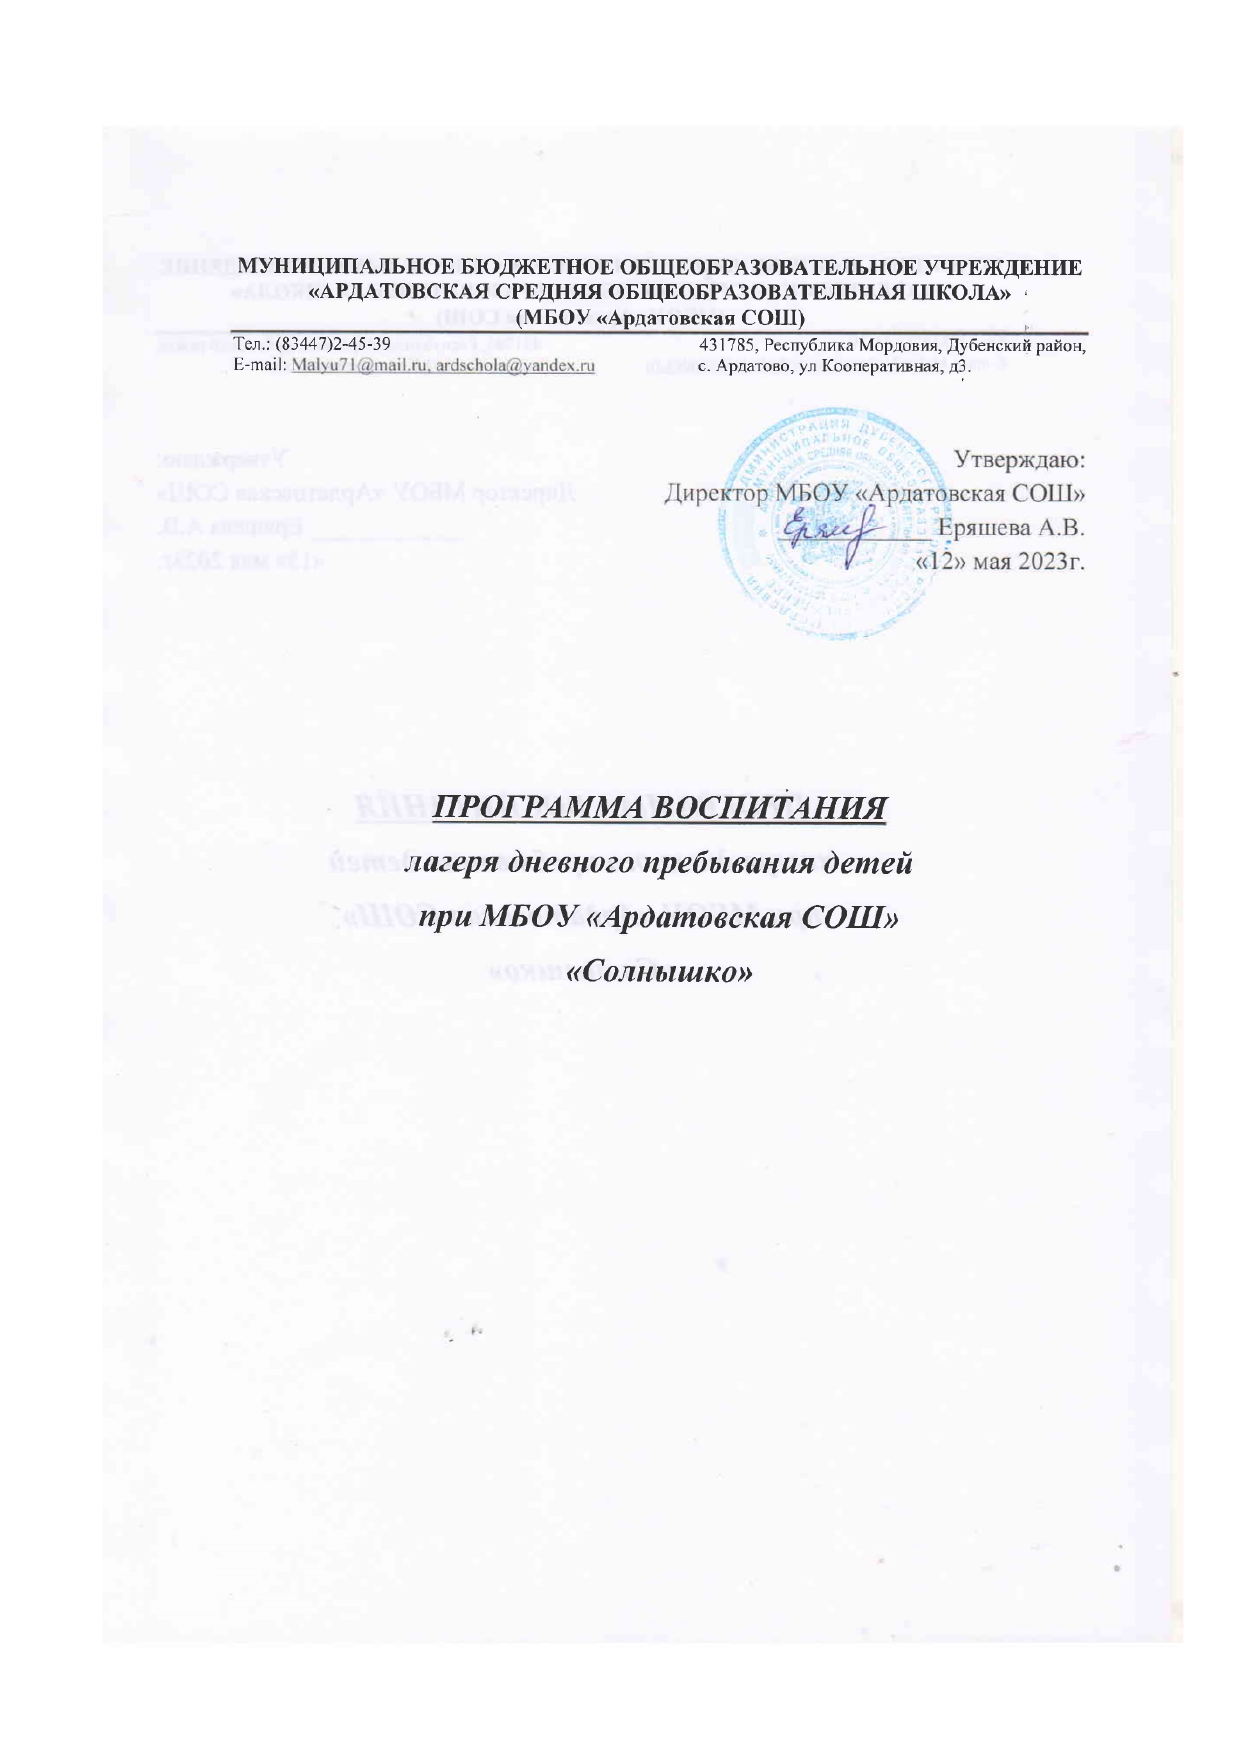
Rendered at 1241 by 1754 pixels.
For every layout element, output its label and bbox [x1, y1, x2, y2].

picture [102, 118, 1184, 1649]
